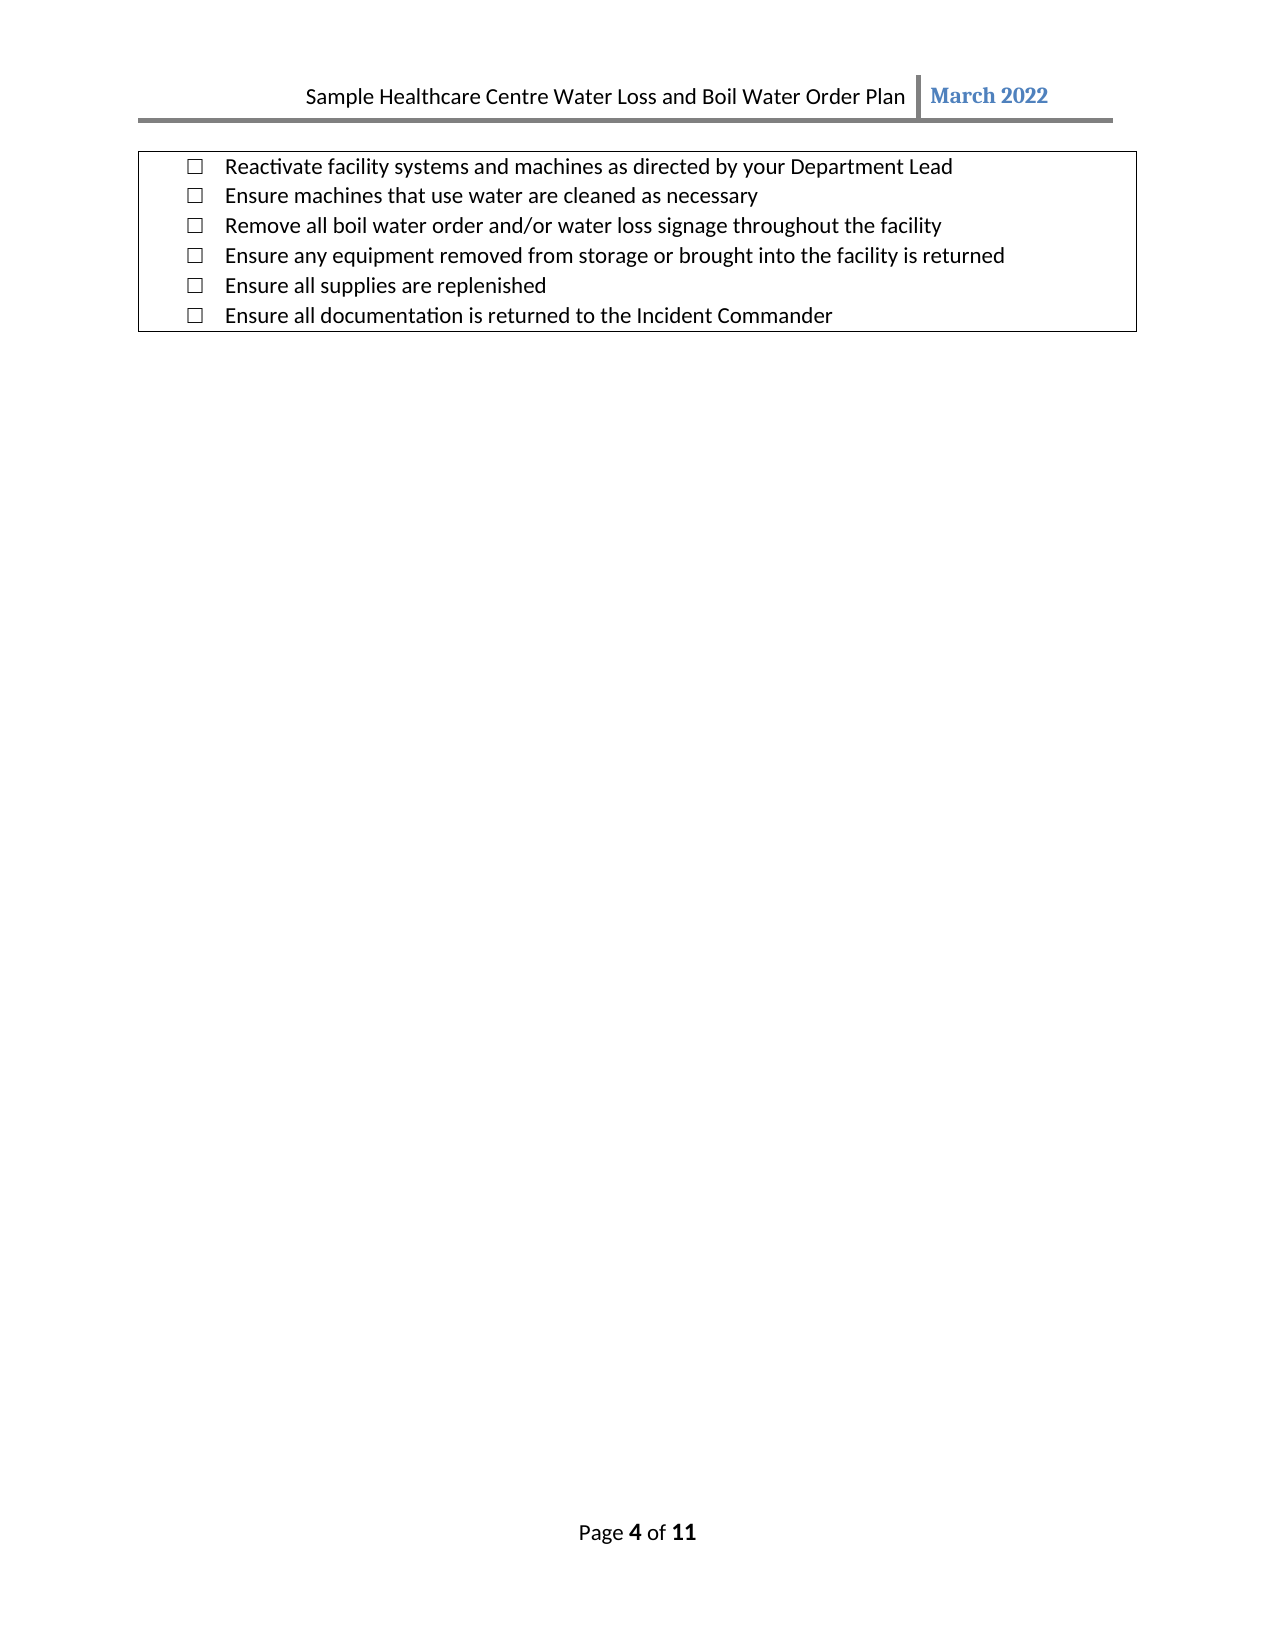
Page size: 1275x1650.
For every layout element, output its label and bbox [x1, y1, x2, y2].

table_cell [139, 152, 1136, 331]
